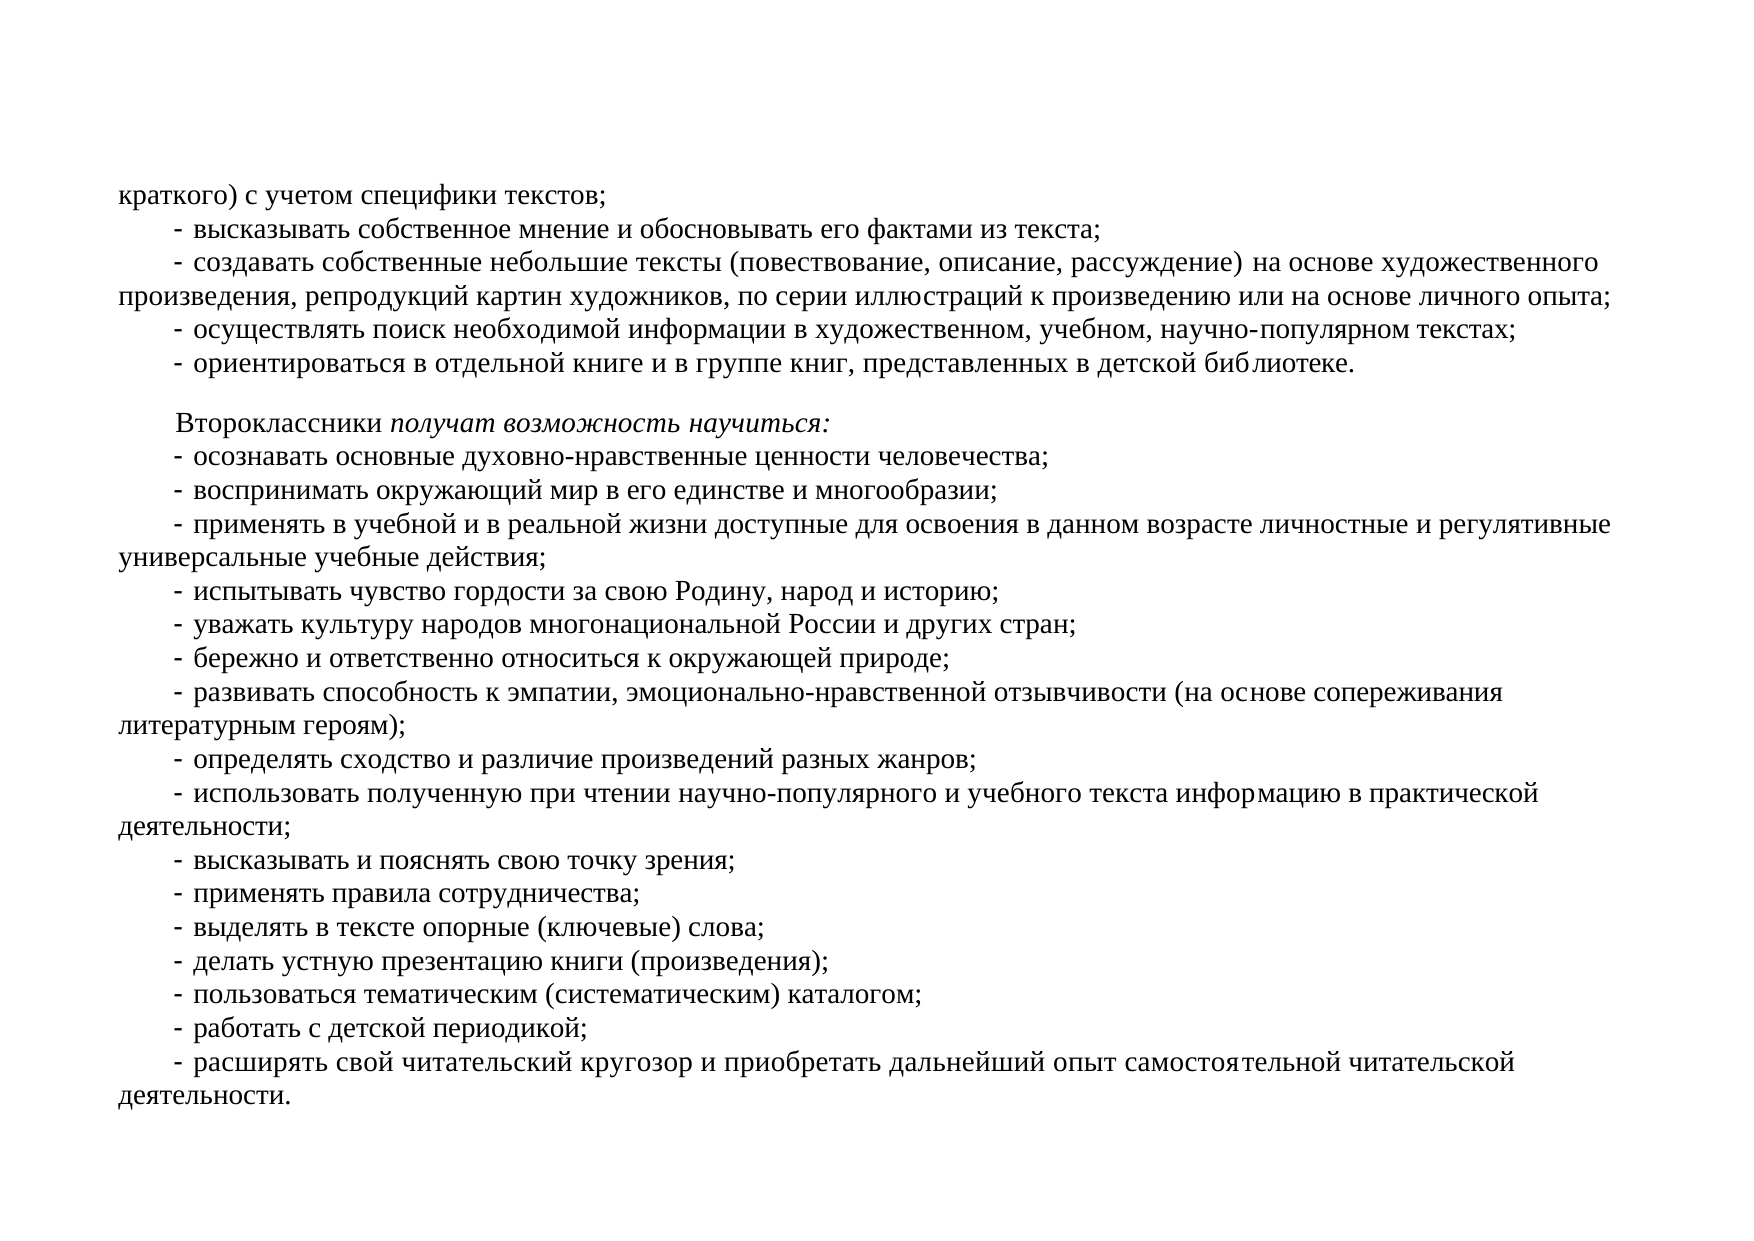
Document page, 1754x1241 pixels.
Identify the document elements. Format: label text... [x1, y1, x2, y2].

list создавать собственные небольшие тексты (повествование, описание, рассуждение) на основе художественного произведения, репродукций картин художников, по серии иллюстраций к произведению или на основе личного опыта; [118, 244, 1636, 312]
list использовать полученную при чтении научно-популярного и учебного текста информацию в практической деятельности; [118, 775, 1636, 842]
list выделять в тексте опорные (ключевые) слова; [173, 909, 1636, 943]
list уважать культуру народов многонациональной России и других стран; [173, 607, 1636, 640]
list расширять свой читательский кругозор и приобретать дальнейший опыт самостоятельной читательской деятельности. [118, 1044, 1636, 1111]
list работать с детской периодикой; [173, 1010, 1636, 1044]
list осознавать основные духовно-нравственные ценности человечества; [173, 438, 1636, 472]
text Второклассники получат возможность научиться: [175, 405, 1636, 438]
list развивать способность к эмпатии, эмоционально-нравственной отзывчивости (на основе сопереживания литературным героям); [118, 674, 1636, 741]
list делать устную презентацию книги (произведения); [173, 943, 1636, 976]
list бережно и ответственно относиться к окружающей природе; [173, 640, 1636, 674]
list испытывать чувство гордости за свою Родину, народ и историю; [173, 573, 1636, 607]
list применять правила сотрудничества; [173, 876, 1636, 909]
list высказывать и пояснять свою точку зрения; [173, 842, 1636, 876]
list применять в учебной и в реальной жизни доступные для освоения в данном возрасте личностные и регулятивные универсальные учебные действия; [118, 506, 1636, 573]
list высказывать собственное мнение и обосновывать его фактами из текста; [173, 211, 1636, 244]
list ориентироваться в отдельной книге и в группе книг, представленных в детской библиотеке. [118, 345, 1636, 379]
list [118, 177, 1636, 211]
list воспринимать окружающий мир в его единстве и многообразии; [173, 472, 1636, 506]
list осуществлять поиск необходимой информации в художественном, учебном, научно-популярном текстах; [118, 312, 1636, 345]
list пользоваться тематическим (систематическим) каталогом; [173, 976, 1636, 1010]
list определять сходство и различие произведений разных жанров; [173, 741, 1636, 775]
